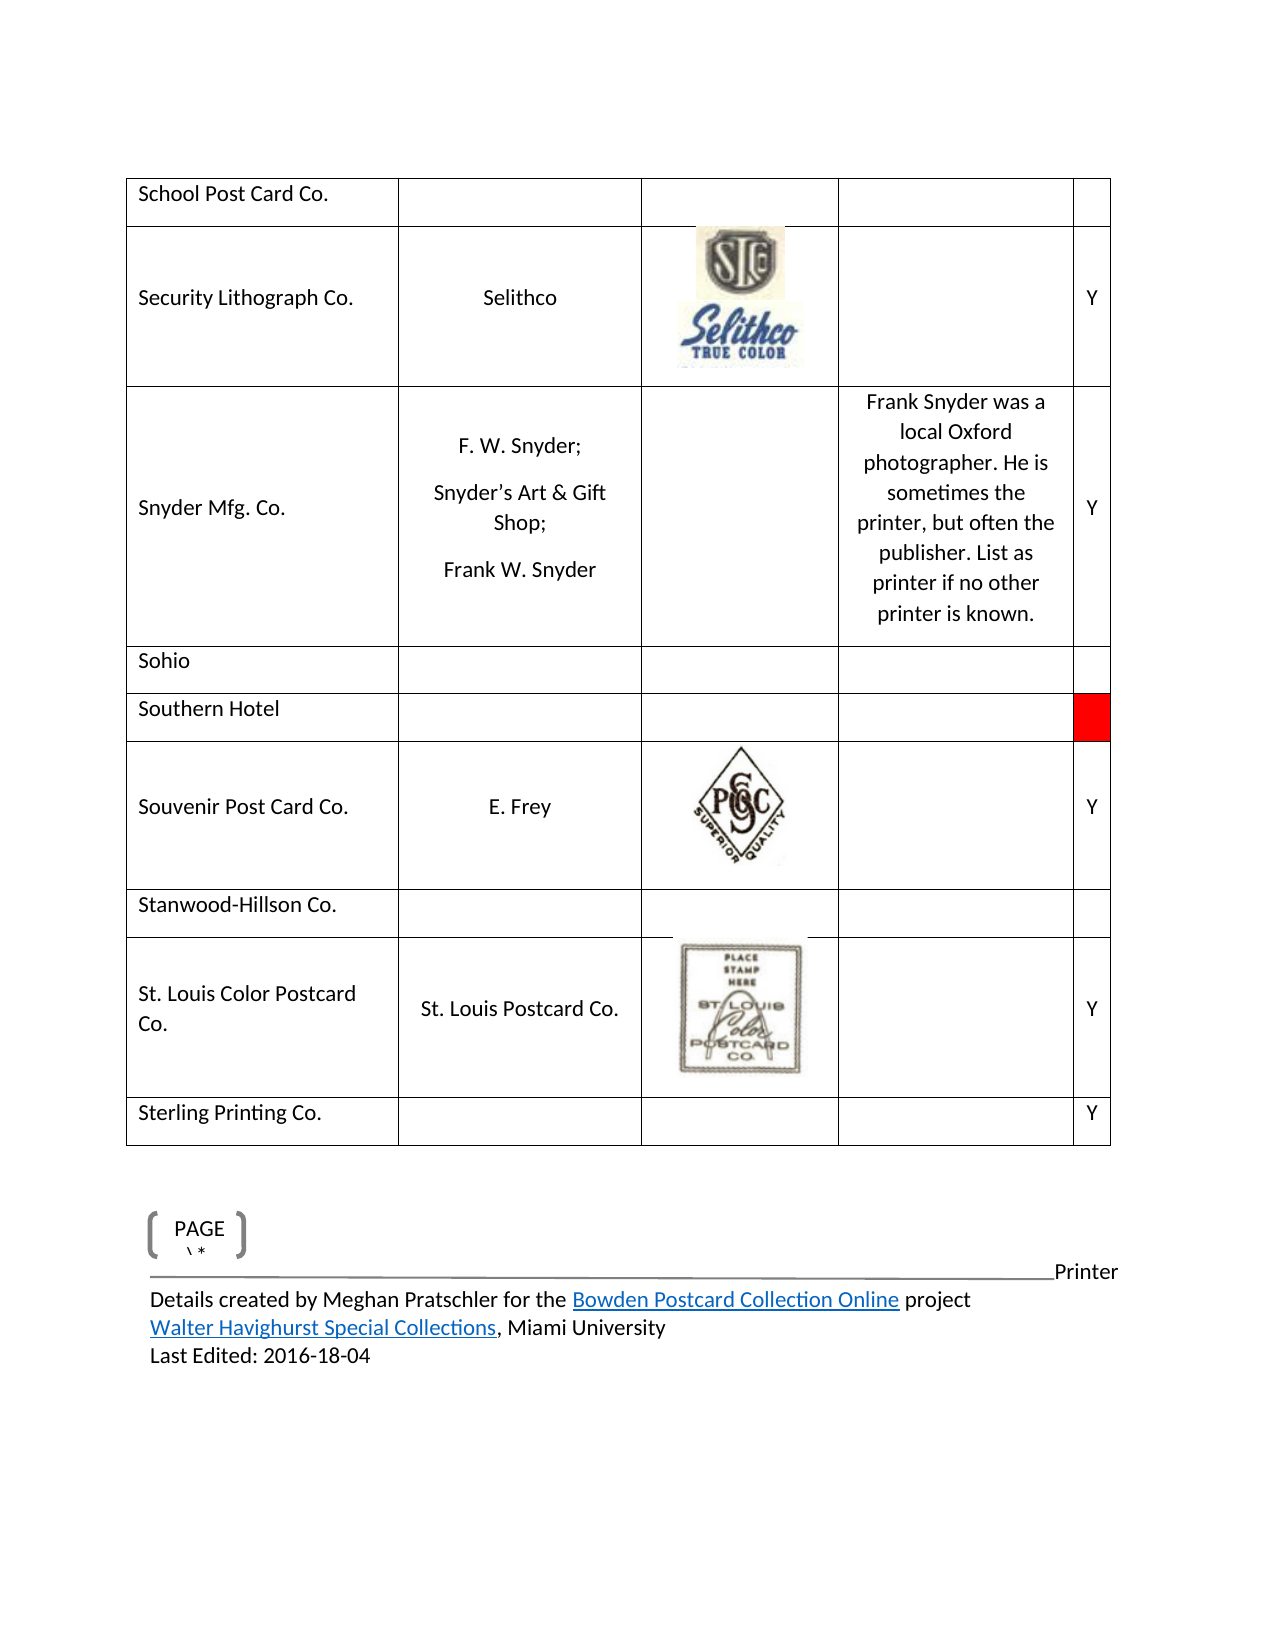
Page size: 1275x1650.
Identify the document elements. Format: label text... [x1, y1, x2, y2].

table_cell Sterling Printing Co. [127, 1098, 398, 1144]
table_cell [839, 890, 1073, 937]
table_cell F. W. Snyder; Snyder’s Art & Gift Shop; Frank W. Snyder [399, 387, 641, 646]
table_cell [1074, 647, 1110, 693]
table_cell Y [1074, 227, 1110, 386]
picture [685, 742, 796, 871]
table_cell E. Frey [399, 742, 641, 889]
table_cell Sohio [127, 647, 398, 693]
table_cell [839, 694, 1073, 741]
table_cell School Post Card Co. [127, 179, 398, 226]
table_cell [839, 647, 1073, 693]
table_cell Y [1074, 938, 1110, 1097]
table_cell [642, 694, 838, 741]
table_cell [642, 387, 838, 646]
table_cell [399, 179, 641, 226]
table_cell [839, 938, 1073, 1097]
table_cell [642, 179, 838, 226]
table_cell [642, 890, 838, 937]
picture [673, 937, 808, 1078]
table_cell [399, 647, 641, 693]
table_cell Southern Hotel [127, 694, 398, 741]
table_cell [839, 179, 1073, 226]
table_cell [839, 742, 1073, 889]
table_cell [839, 1098, 1073, 1144]
table_cell [399, 1098, 641, 1144]
table_cell Y [1074, 742, 1110, 889]
table_cell St. Louis Postcard Co. [399, 938, 641, 1097]
table_cell Y [1074, 387, 1110, 646]
table_cell [642, 938, 838, 1097]
table_cell [399, 694, 641, 741]
table_cell Security Lithograph Co. [127, 227, 398, 386]
table_cell [399, 890, 641, 937]
table_cell [642, 1098, 838, 1144]
table_cell Souvenir Post Card Co. [127, 742, 398, 889]
picture [677, 301, 804, 368]
table_cell [839, 227, 1073, 386]
table_cell [642, 227, 838, 386]
table_cell [642, 647, 838, 693]
table_cell [1074, 890, 1110, 937]
table_cell Snyder Mfg. Co. [127, 387, 398, 646]
table_cell Stanwood-Hillson Co. [127, 890, 398, 937]
picture [695, 226, 785, 300]
table_cell [1074, 694, 1110, 741]
table_cell Frank Snyder was a local Oxford photographer. He is sometimes the printer, but often the publisher. List as printer if no other printer is known. [839, 387, 1073, 646]
table_cell St. Louis Color Postcard Co. [127, 938, 398, 1097]
table_cell [1074, 179, 1110, 226]
table_cell [642, 742, 838, 889]
table_cell Selithco [399, 227, 641, 386]
table_cell Y [1074, 1098, 1110, 1144]
